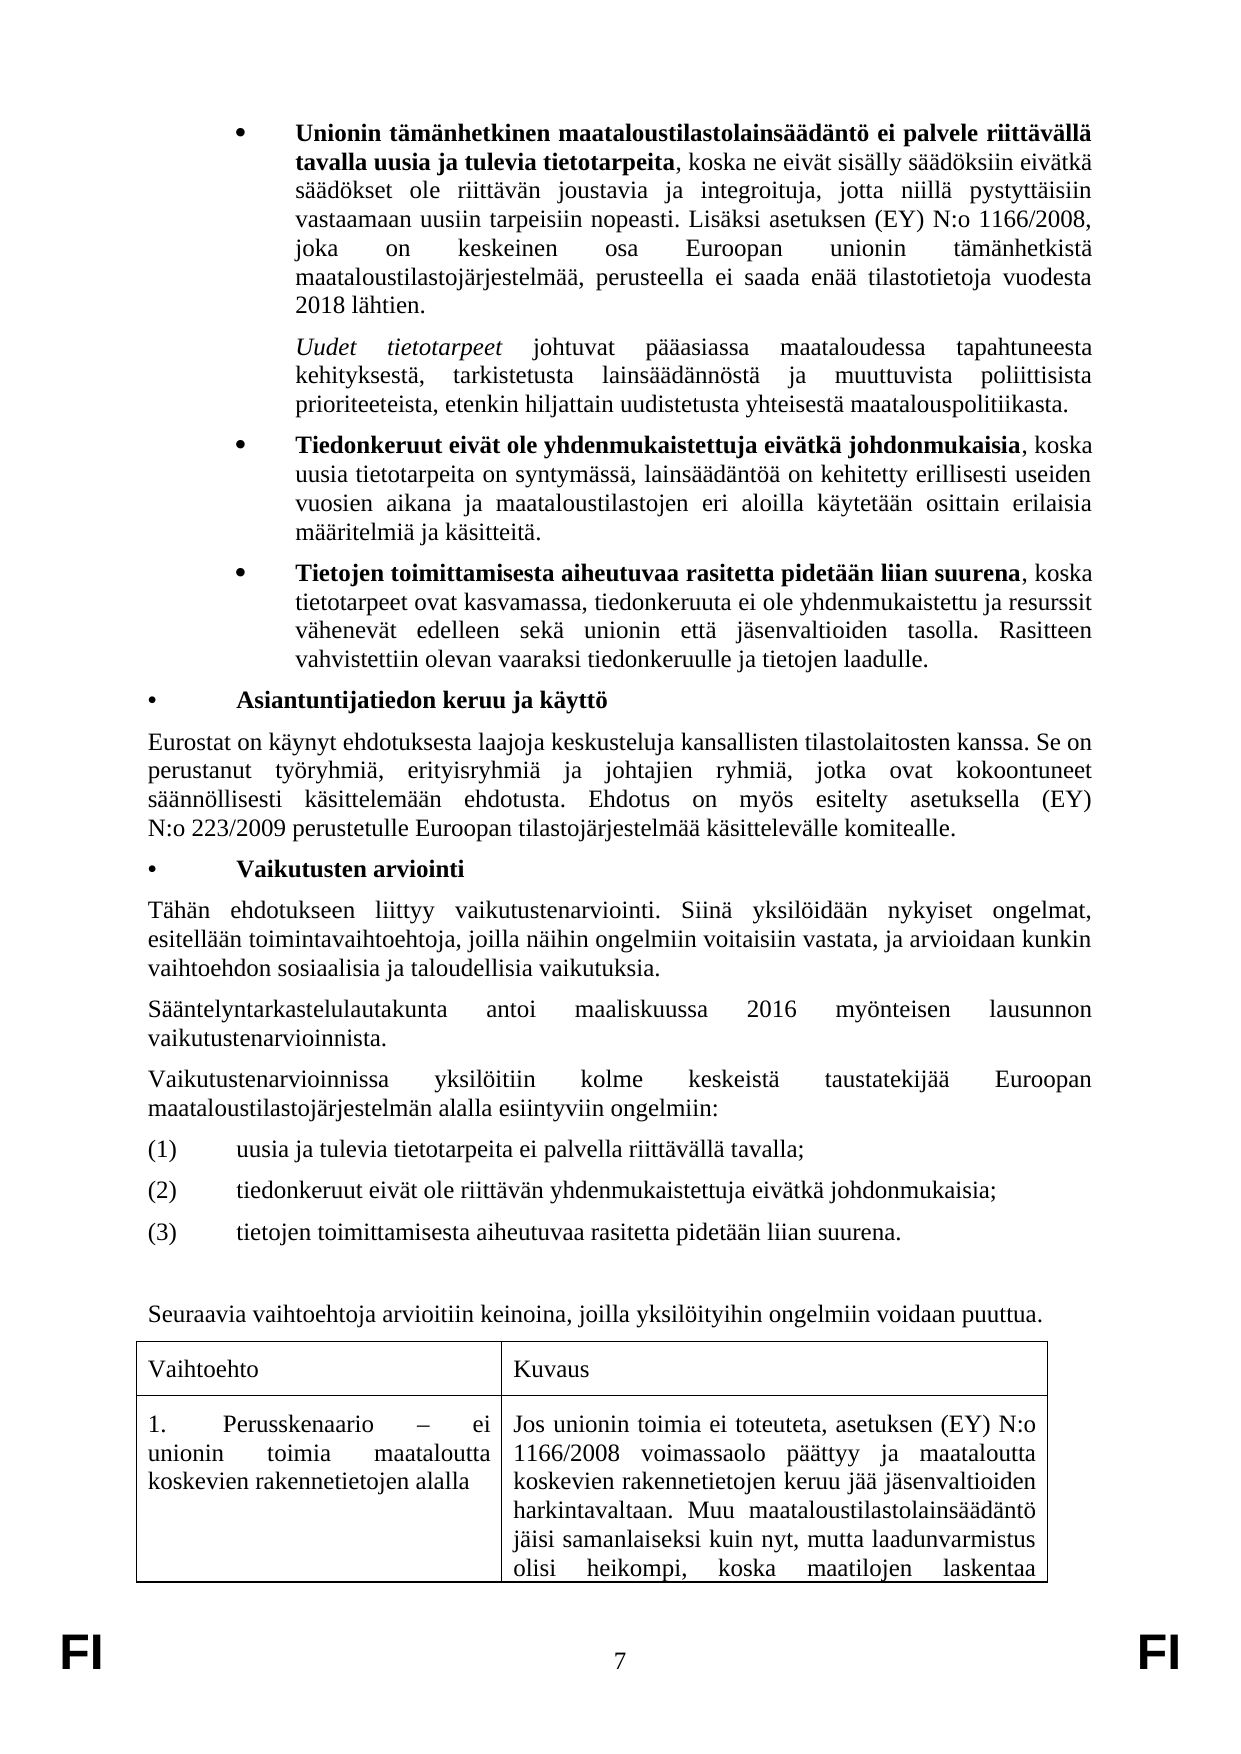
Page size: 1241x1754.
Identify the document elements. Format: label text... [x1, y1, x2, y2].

text Eurostat on käynyt ehdotuksesta laajoja keskusteluja kansallisten tilastolaitosten kanssa. Se on perustanut työryhmiä, erityisryhmiä ja johtajien ryhmiä, jotka ovat kokoontuneet säännöllisesti käsittelemään ehdotusta. Ehdotus on myös esitelty asetuksella (EY) N:o 223/2009 perustetulle Euroopan tilastojärjestelmää käsittelevälle komitealle. [148, 727, 1093, 842]
text Tiedonkeruut eivät ole yhdenmukaistettuja eivätkä johdonmukaisia, koska uusia tietotarpeita on syntymässä, lainsäädäntöä on kehitetty erillisesti useiden vuosien aikana ja maataloustilastojen eri aloilla käytetään osittain erilaisia määritelmiä ja käsitteitä. [236, 431, 1093, 546]
text Seuraavia vaihtoehtoja arvioitiin keinoina, joilla yksilöityihin ongelmiin voidaan puuttua. [148, 1299, 1093, 1328]
list tietojen toimittamisesta aiheutuvaa rasitetta pidetään liian suurena. [148, 1217, 1093, 1246]
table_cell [502, 1396, 1047, 1581]
list uusia ja tulevia tietotarpeita ei palvella riittävällä tavalla; [148, 1134, 1093, 1163]
text Vaikutustenarvioinnissa yksilöitiin kolme keskeistä taustatekijää Euroopan maataloustilastojärjestelmän alalla esiintyviin ongelmiin: [148, 1064, 1093, 1122]
list tiedonkeruut eivät ole riittävän yhdenmukaistettuja eivätkä johdonmukaisia; [148, 1176, 1093, 1204]
text Uudet tietotarpeet johtuvat pääasiassa maataloudessa tapahtuneesta kehityksestä, tarkistetusta lainsäädännöstä ja muuttuvista poliittisista prioriteeteista, etenkin hiljattain uudistetusta yhteisestä maatalouspolitiikasta. [295, 332, 1093, 418]
text Sääntelyntarkastelulautakunta antoi maaliskuussa 2016 myönteisen lausunnon vaikutustenarvioinnista. [148, 994, 1093, 1052]
text Tähän ehdotukseen liittyy vaikutustenarviointi. Siinä yksilöidään nykyiset ongelmat, esitellään toimintavaihtoehtoja, joilla näihin ongelmiin voitaisiin vastata, ja arvioidaan kunkin vaihtoehdon sosiaalisia ja taloudellisia vaikutuksia. [148, 896, 1093, 982]
subtitle • Asiantuntijatiedon keruu ja käyttö [148, 686, 1093, 714]
subtitle • Vaikutusten arviointi [148, 854, 1093, 883]
text Tietojen toimittamisesta aiheutuvaa rasitetta pidetään liian suurena, koska tietotarpeet ovat kasvamassa, tiedonkeruuta ei ole yhdenmukaistettu ja resurssit vähenevät edelleen sekä unionin että jäsenvaltioiden tasolla. Rasitteen vahvistettiin olevan vaaraksi tiedonkeruulle ja tietojen laadulle. [236, 558, 1093, 673]
table_header Kuvaus [502, 1342, 1047, 1395]
text Unionin tämänhetkinen maataloustilastolainsäädäntö ei palvele riittävällä tavalla uusia ja tulevia tietotarpeita, koska ne eivät sisälly säädöksiin eivätkä säädökset ole riittävän joustavia ja integroituja, jotta niillä pystyttäisiin vastaamaan uusiin tarpeisiin nopeasti. Lisäksi asetuksen (EY) N:o 1166/2008, joka on keskeinen osa Euroopan unionin tämänhetkistä maataloustilastojärjestelmää, perusteella ei saada enää tilastotietoja vuodesta 2018 lähtien. [236, 118, 1093, 319]
table_header Vaihtoehto [137, 1342, 501, 1395]
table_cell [137, 1396, 501, 1581]
